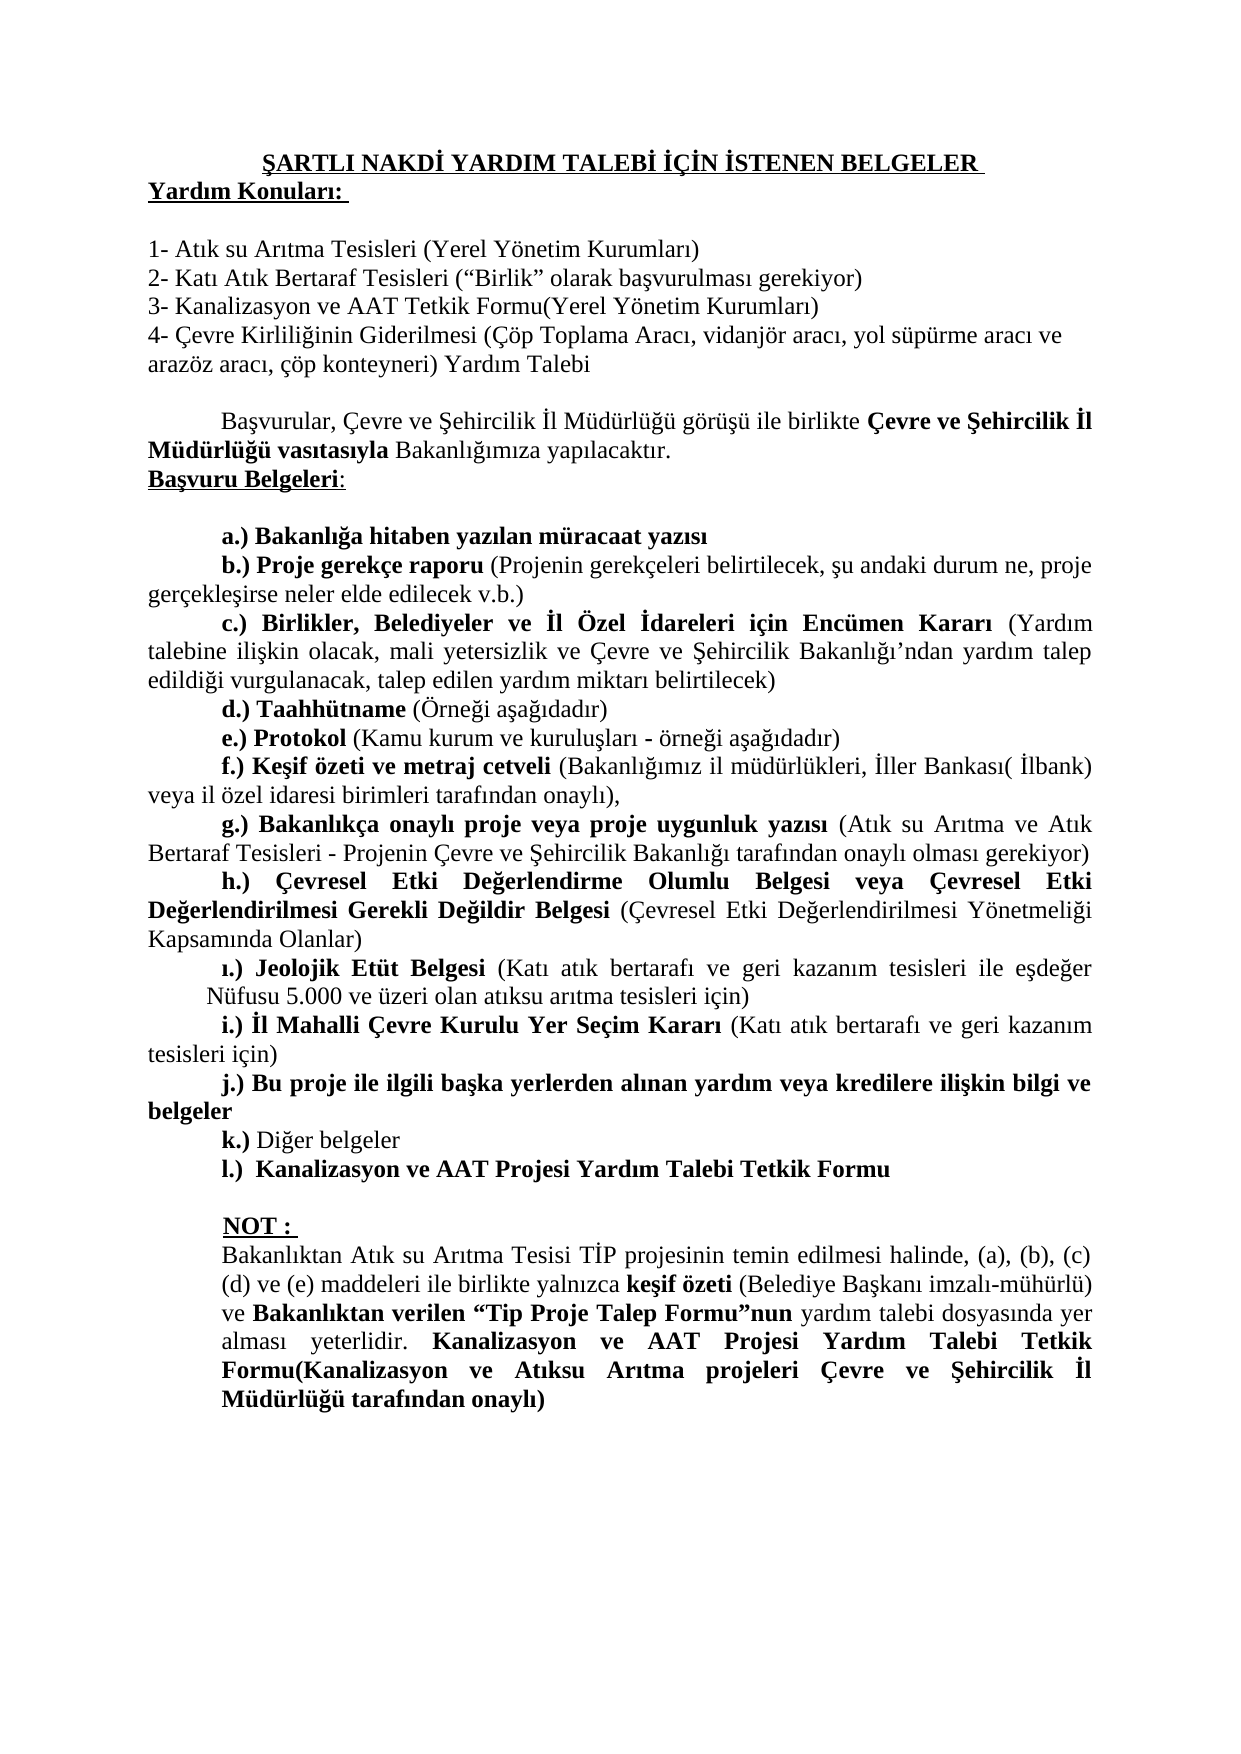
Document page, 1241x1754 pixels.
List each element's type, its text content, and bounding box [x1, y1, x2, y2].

text 4- Çevre Kirliliğinin Giderilmesi (Çöp Toplama Aracı, vidanjör aracı, yol süpürme aracı ve arazöz aracı, çöp konteyneri) Yardım Talebi [148, 320, 1093, 378]
text 3- Kanalizasyon ve AAT Tetkik Formu(Yerel Yönetim Kurumları) [148, 291, 1093, 320]
list h.) Çevresel Etki Değerlendirme Olumlu Belgesi veya Çevresel Etki Değerlendirilmesi Gerekli Değildir Belgesi (Çevresel Etki Değerlendirilmesi Yönetmeliği Kapsamında Olanlar) [148, 866, 1093, 953]
list d.) Taahhütname (Örneği aşağıdadır) [148, 694, 1093, 723]
text l.) Kanalizasyon ve AAT Projesi Yardım Talebi Tetkik Formu [148, 1154, 1093, 1183]
text j.) Bu proje ile ilgili başka yerlerden alınan yardım veya kredilere ilişkin bilgi ve belgeler [148, 1068, 1093, 1125]
text Yardım Konuları: [148, 176, 1093, 205]
list i.) İl Mahalli Çevre Kurulu Yer Seçim Kararı (Katı atık bertarafı ve geri kazanım tesisleri için) [148, 1010, 1093, 1068]
text 2- Katı Atık Bertaraf Tesisleri (“Birlik” olarak başvurulması gerekiyor) [148, 263, 1093, 291]
list f.) Keşif özeti ve metraj cetveli (Bakanlığımız il müdürlükleri, İller Bankası( İlbank) veya il özel idaresi birimleri tarafından onaylı), [148, 751, 1093, 809]
text ı.) Jeolojik Etüt Belgesi (Katı atık bertarafı ve geri kazanım tesisleri ile eşdeğer Nüfusu 5.000 ve üzeri olan atıksu arıtma tesisleri için) [206, 953, 1093, 1010]
list g.) Bakanlıkça onaylı proje veya proje uygunluk yazısı (Atık su Arıtma ve Atık Bertaraf Tesisleri - Projenin Çevre ve Şehircilik Bakanlığı tarafından onaylı olması gerekiyor) [148, 809, 1093, 866]
list e.) Protokol (Kamu kurum ve kuruluşları - örneği aşağıdadır) [148, 723, 1093, 751]
text ŞARTLI NAKDİ YARDIM TALEBİ İÇİN İSTENEN BELGELER [148, 148, 1093, 176]
text NOT : [223, 1211, 1093, 1240]
list b.) Proje gerekçe raporu (Projenin gerekçeleri belirtilecek, şu andaki durum ne, proje gerçekleşirse neler elde edilecek v.b.) [148, 550, 1093, 608]
list c.) Birlikler, Belediyeler ve İl Özel İdareleri için Encümen Kararı (Yardım talebine ilişkin olacak, mali yetersizlik ve Çevre ve Şehircilik Bakanlığı’ndan yardım talep edildiği vurgulanacak, talep edilen yardım miktarı belirtilecek) [148, 608, 1093, 694]
text k.) Diğer belgeler [148, 1125, 1093, 1154]
text 1- Atık su Arıtma Tesisleri (Yerel Yönetim Kurumları) [148, 234, 1093, 263]
text Başvuru Belgeleri: [148, 464, 1093, 493]
list a.) Bakanlığa hitaben yazılan müracaat yazısı [148, 521, 1093, 550]
text Bakanlıktan Atık su Arıtma Tesisi TİP projesinin temin edilmesi halinde, (a), (b), (c) (d) ve (e) maddeleri ile birlikte yalnızca keşif özeti (Belediye Başkanı imzalı-mühürlü) ve Bakanlıktan verilen “Tip Proje Talep Formu”nun yardım talebi dosyasında yer alması yeterlidir. Kanalizasyon ve AAT Projesi Yardım Talebi Tetkik Formu(Kanalizasyon ve Atıksu Arıtma projeleri Çevre ve Şehircilik İl Müdürlüğü tarafından onaylı) [221, 1240, 1093, 1413]
text Başvurular, Çevre ve Şehircilik İl Müdürlüğü görüşü ile birlikte Çevre ve Şehircilik İl Müdürlüğü vasıtasıyla Bakanlığımıza yapılacaktır. [148, 406, 1093, 464]
